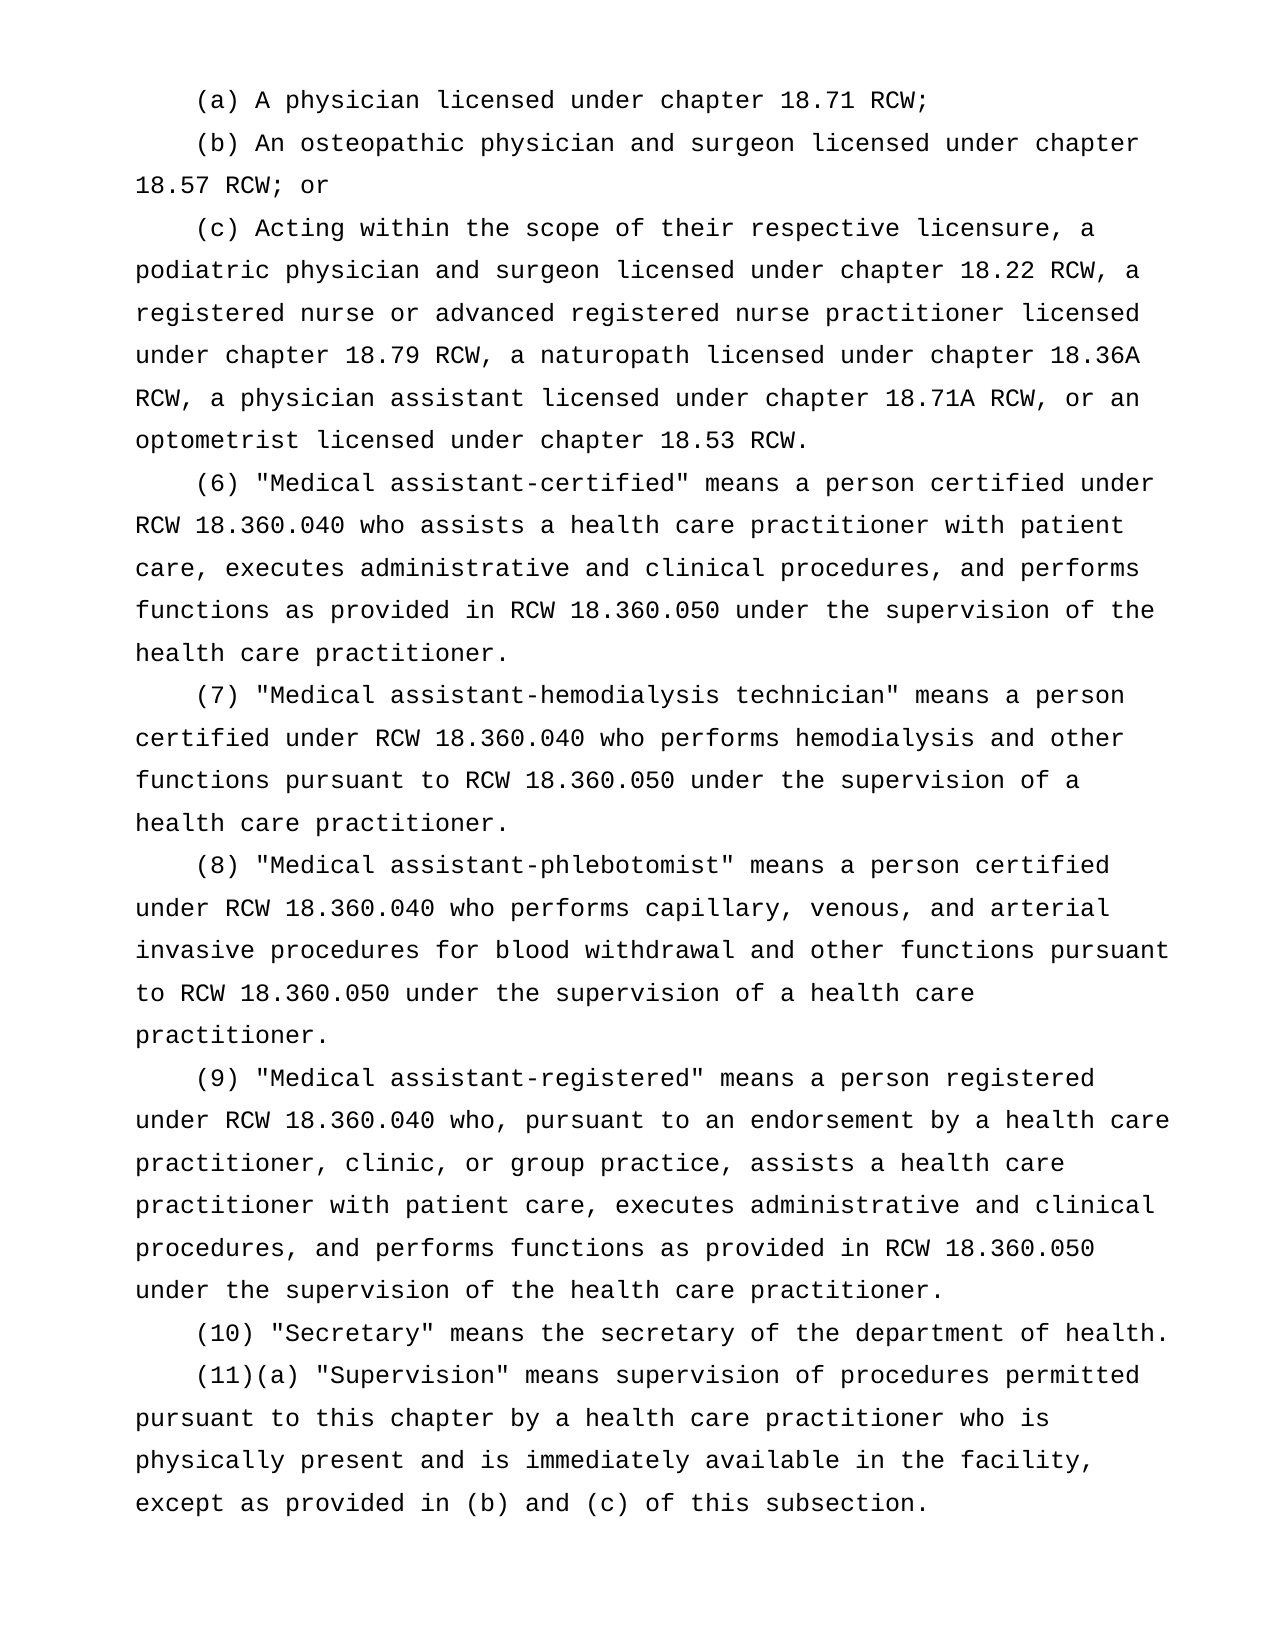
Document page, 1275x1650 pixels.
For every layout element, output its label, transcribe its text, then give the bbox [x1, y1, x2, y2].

text (11)(a) "Supervision" means supervision of procedures permitted pursuant to this chapter by a health care practitioner who is physically present and is immediately available in the facility, except as provided in (b) and (c) of this subsection. [135, 1350, 1170, 1520]
text (9) "Medical assistant-registered" means a person registered under RCW 18.360.040 who, pursuant to an endorsement by a health care practitioner, clinic, or group practice, assists a health care practitioner with patient care, executes administrative and clinical procedures, and performs functions as provided in RCW 18.360.050 under the supervision of the health care practitioner. [135, 1052, 1170, 1307]
text (7) "Medical assistant-hemodialysis technician" means a person certified under RCW 18.360.040 who performs hemodialysis and other functions pursuant to RCW 18.360.050 under the supervision of a health care practitioner. [135, 670, 1170, 840]
text (c) Acting within the scope of their respective licensure, a podiatric physician and surgeon licensed under chapter 18.22 RCW, a registered nurse or advanced registered nurse practitioner licensed under chapter 18.79 RCW, a naturopath licensed under chapter 18.36A RCW, a physician assistant licensed under chapter 18.71A RCW, or an optometrist licensed under chapter 18.53 RCW. [135, 202, 1170, 457]
text (8) "Medical assistant-phlebotomist" means a person certified under RCW 18.360.040 who performs capillary, venous, and arterial invasive procedures for blood withdrawal and other functions pursuant to RCW 18.360.050 under the supervision of a health care practitioner. [135, 840, 1170, 1052]
text (b) An osteopathic physician and surgeon licensed under chapter 18.57 RCW; or [135, 117, 1170, 202]
text (a) A physician licensed under chapter 18.71 RCW; [135, 75, 1170, 117]
text (10) "Secretary" means the secretary of the department of health. [135, 1307, 1170, 1350]
text (6) "Medical assistant-certified" means a person certified under RCW 18.360.040 who assists a health care practitioner with patient care, executes administrative and clinical procedures, and performs functions as provided in RCW 18.360.050 under the supervision of the health care practitioner. [135, 457, 1170, 670]
